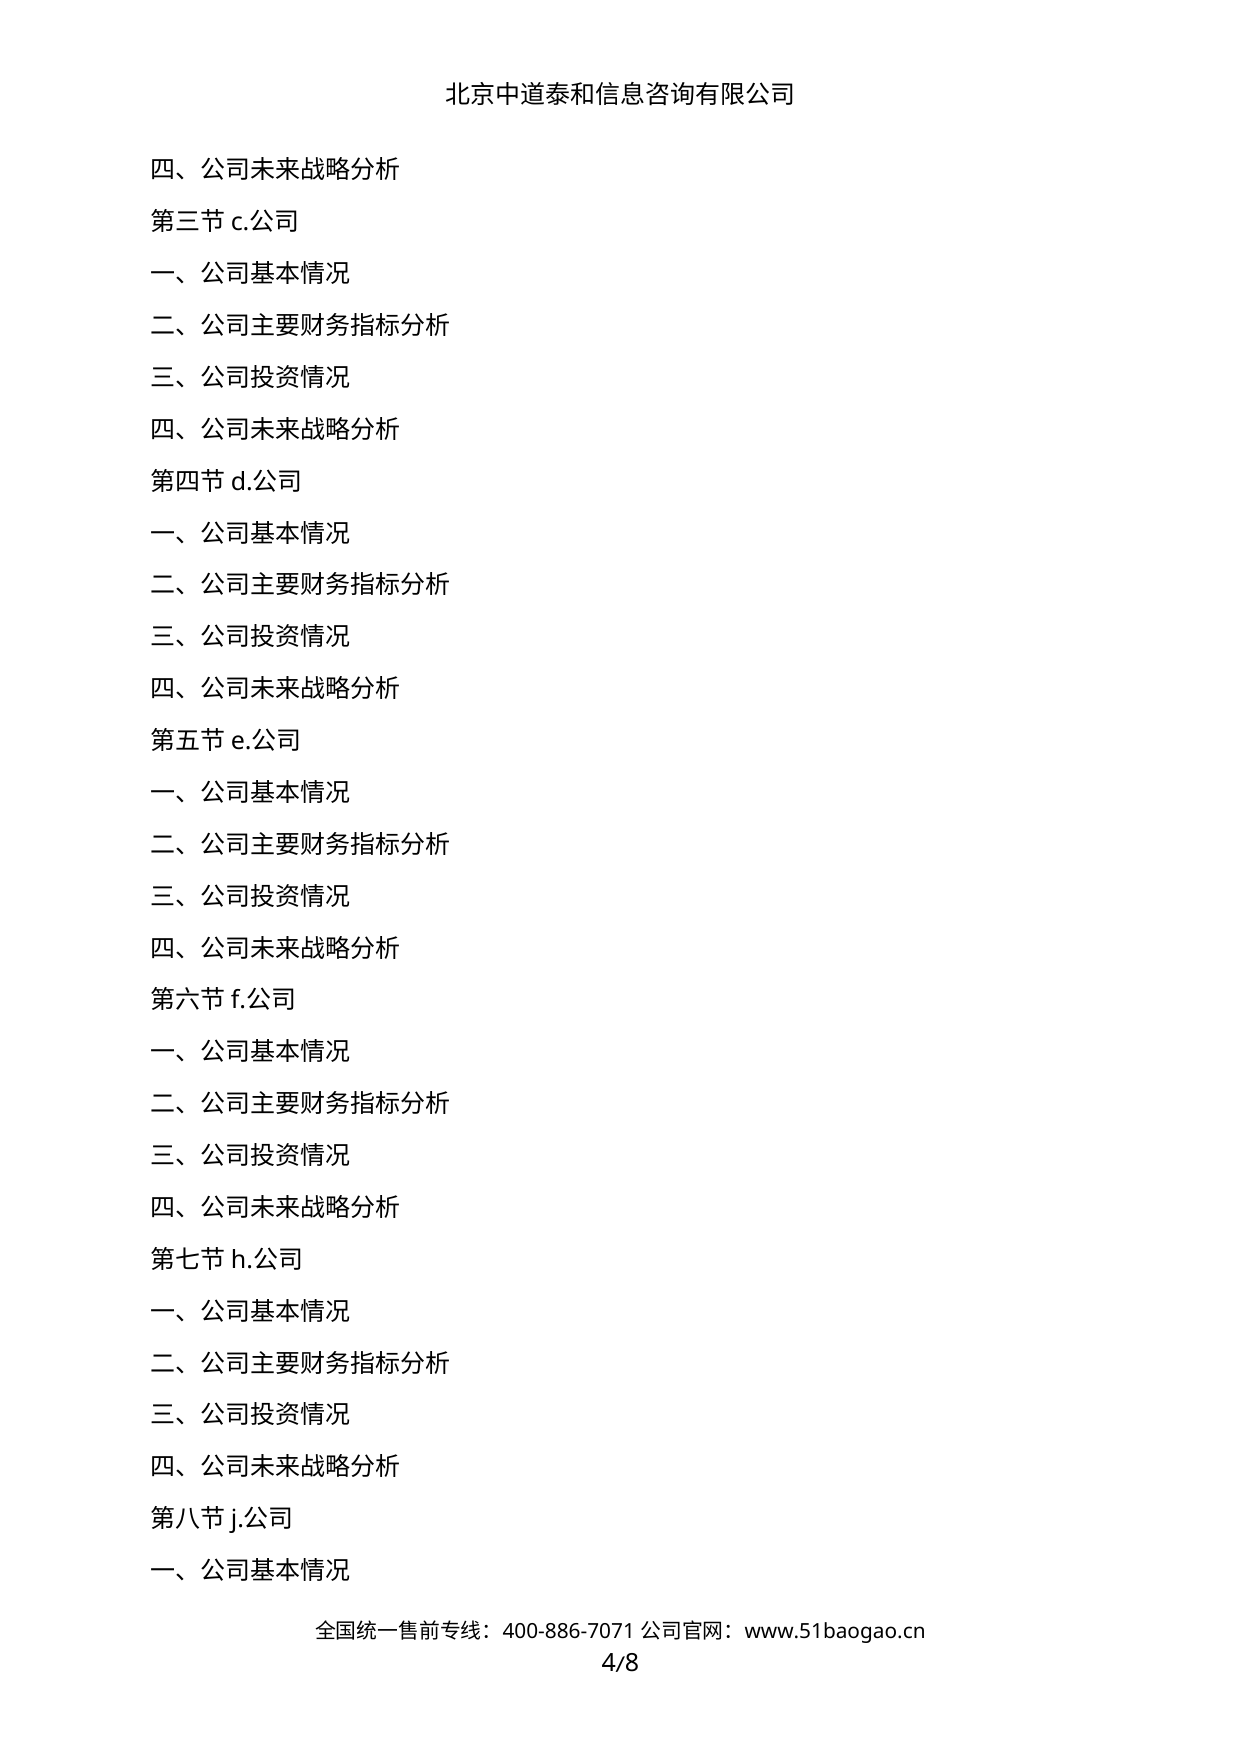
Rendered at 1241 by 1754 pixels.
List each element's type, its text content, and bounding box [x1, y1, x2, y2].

text 一、公司基本情况 [150, 1291, 1090, 1327]
text 三、公司投资情况 [150, 617, 1090, 653]
text 三、公司投资情况 [150, 876, 1090, 912]
text 二、公司主要财务指标分析 [150, 306, 1090, 342]
text 二、公司主要财务指标分析 [150, 824, 1090, 861]
text 一、公司基本情况 [150, 513, 1090, 549]
text 四、公司未来战略分析 [150, 1187, 1090, 1224]
text 二、公司主要财务指标分析 [150, 565, 1090, 601]
text 四、公司未来战略分析 [150, 669, 1090, 705]
text 第三节 c.公司 [150, 202, 1090, 238]
text 二、公司主要财务指标分析 [150, 1084, 1090, 1120]
text 三、公司投资情况 [150, 357, 1090, 394]
text 第六节 f.公司 [150, 980, 1090, 1016]
text 二、公司主要财务指标分析 [150, 1343, 1090, 1379]
text 三、公司投资情况 [150, 1136, 1090, 1172]
text 第八节 j.公司 [150, 1499, 1090, 1535]
text 第四节 d.公司 [150, 461, 1090, 497]
text 四、公司未来战略分析 [150, 928, 1090, 964]
text 四、公司未来战略分析 [150, 150, 1090, 186]
text 第七节 h.公司 [150, 1239, 1090, 1276]
text 三、公司投资情况 [150, 1395, 1090, 1431]
text 一、公司基本情况 [150, 254, 1090, 290]
text 一、公司基本情况 [150, 1551, 1090, 1587]
text 第五节 e.公司 [150, 721, 1090, 757]
text 四、公司未来战略分析 [150, 1447, 1090, 1483]
text 四、公司未来战略分析 [150, 409, 1090, 446]
text 一、公司基本情况 [150, 772, 1090, 809]
text 一、公司基本情况 [150, 1032, 1090, 1068]
